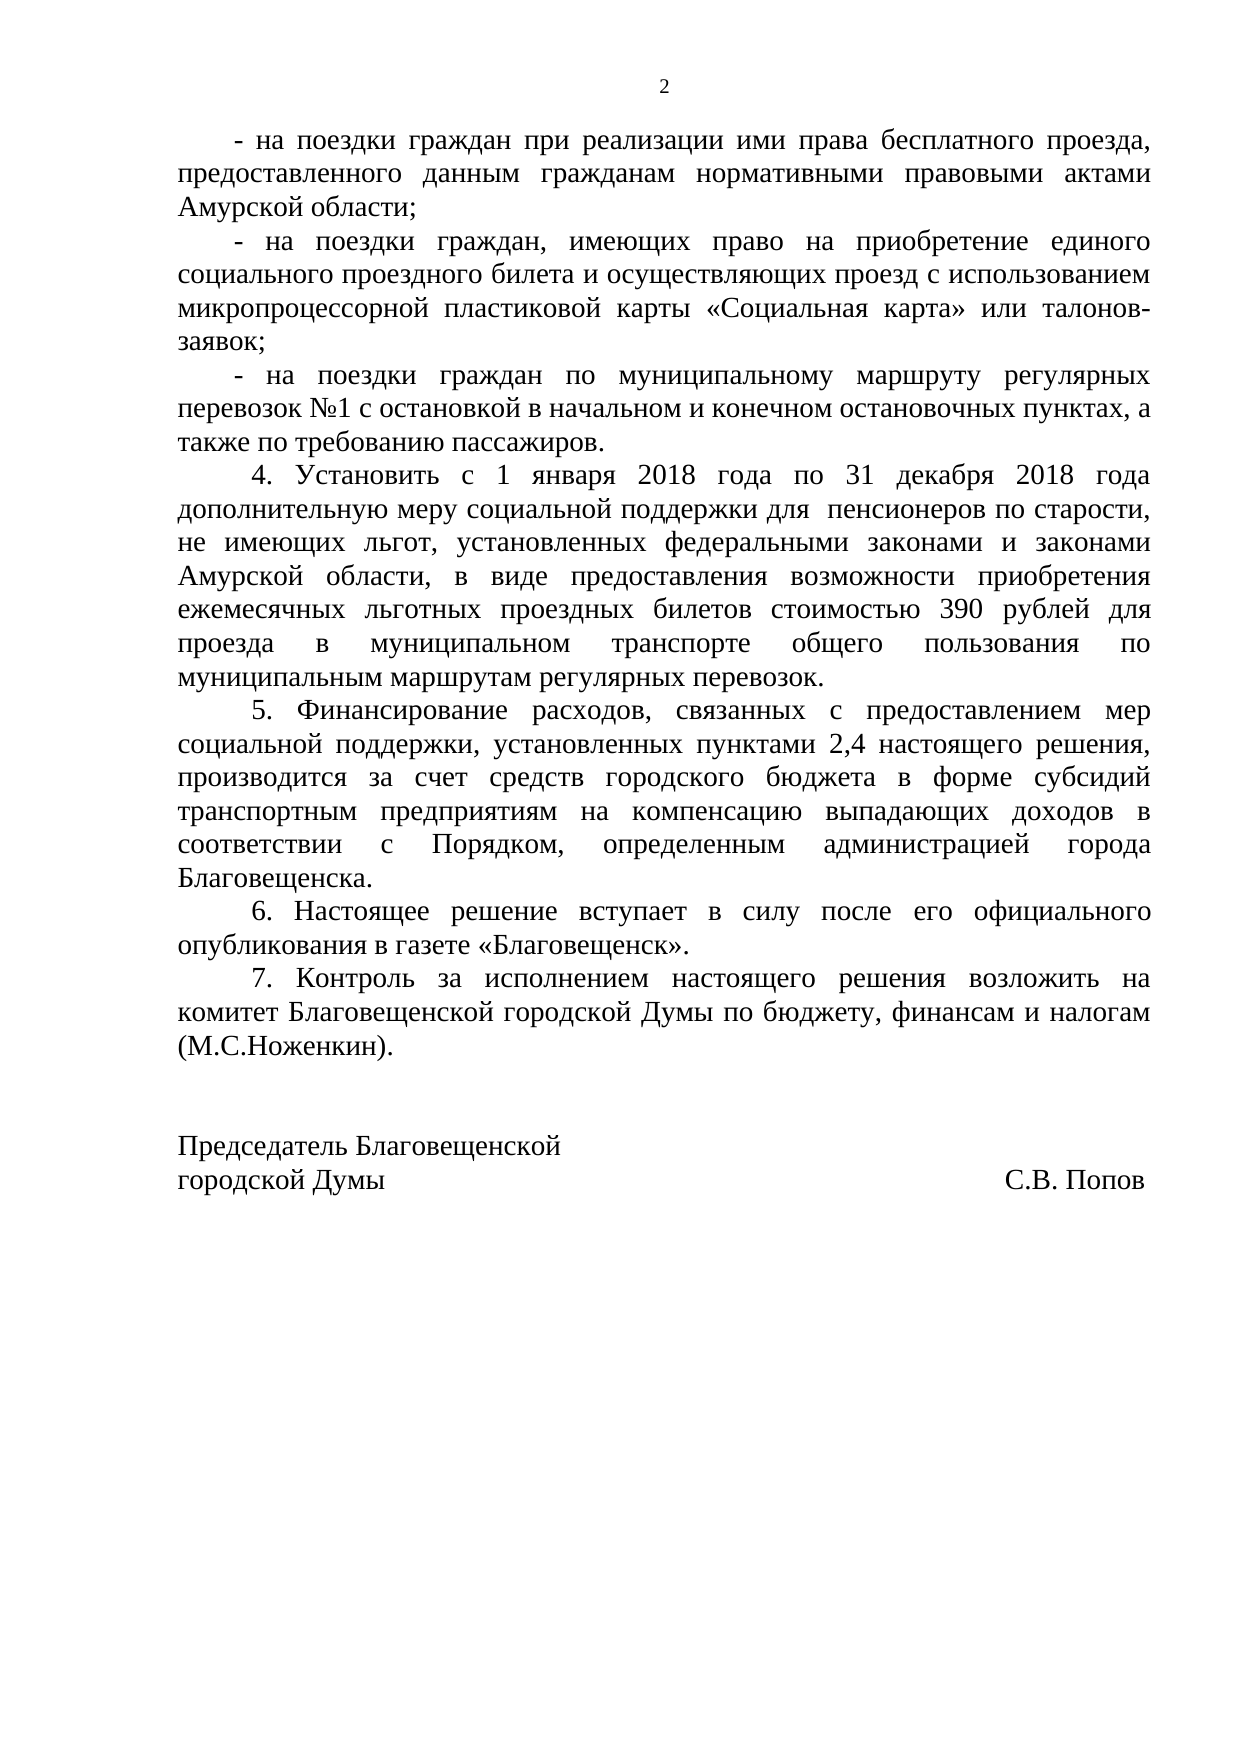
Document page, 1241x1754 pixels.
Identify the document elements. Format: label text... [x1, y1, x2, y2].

text 4. Установить с 1 января 2018 года по 31 декабря 2018 года дополнительную меру социальной поддержки для пенсионеров по старости, не имеющих льгот, установленных федеральными законами и законами Амурской области, в виде предоставления возможности приобретения ежемесячных льготных проездных билетов стоимостью 390 рублей для проезда в муниципальном транспорте общего пользования по муниципальным маршрутам регулярных перевозок. [177, 457, 1152, 692]
text - на поездки граждан по муниципальному маршруту регулярных перевозок №1 с остановкой в начальном и конечном остановочных пунктах, а также по требованию пассажиров. [177, 357, 1152, 457]
text - на поездки граждан, имеющих право на приобретение единого социального проездного билета и осуществляющих проезд с использованием микропроцессорной пластиковой карты «Социальная карта» или талонов-заявок; [177, 223, 1152, 357]
text городской Думы С.В. Попов [177, 1162, 1152, 1195]
text 7. Контроль за исполнением настоящего решения возложить на комитет Благовещенской городской Думы по бюджету, финансам и налогам (М.С.Ноженкин). [177, 961, 1152, 1061]
text 6. Настоящее решение вступает в силу после его официального опубликования в газете «Благовещенск». [177, 893, 1152, 961]
text - на поездки граждан при реализации ими права бесплатного проезда, предоставленного данным гражданам нормативными правовыми актами Амурской области; [177, 122, 1152, 223]
text Председатель Благовещенской [177, 1128, 1152, 1162]
text 5. Финансирование расходов, связанных с предоставлением мер социальной поддержки, установленных пунктами 2,4 настоящего решения, производится за счет средств городского бюджета в форме субсидий транспортным предприятиям на компенсацию выпадающих доходов в соответствии с Порядком, определенным администрацией города Благовещенска. [177, 692, 1152, 893]
